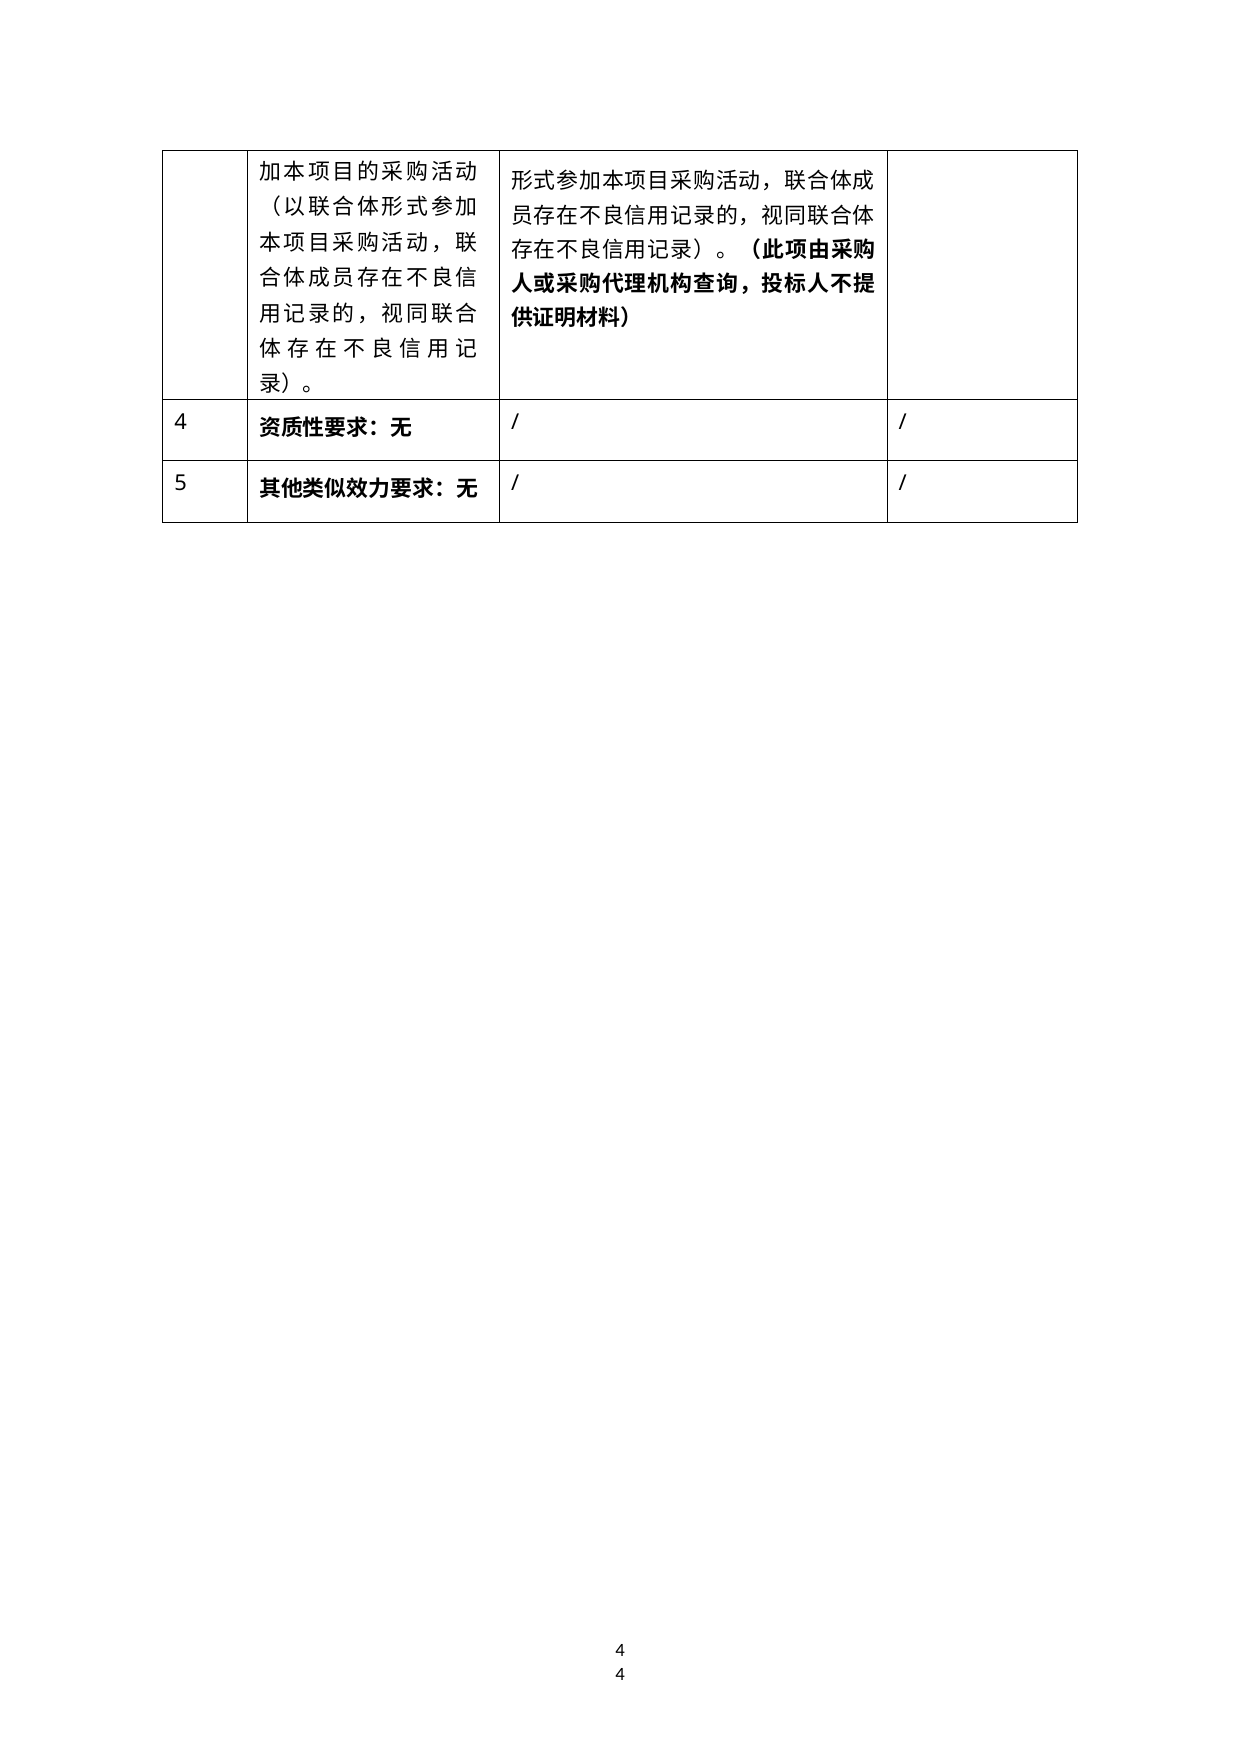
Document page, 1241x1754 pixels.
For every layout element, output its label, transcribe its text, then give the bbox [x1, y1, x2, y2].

table_cell 资质性要求：无 [248, 400, 499, 460]
table_cell 4 [163, 400, 247, 460]
table_cell 5 [163, 461, 247, 522]
table_cell / [888, 400, 1077, 460]
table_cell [500, 151, 887, 399]
table_cell 3 [163, 151, 247, 399]
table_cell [248, 151, 499, 399]
table_cell / [500, 461, 887, 522]
table_cell / [500, 400, 887, 460]
table_cell / [888, 461, 1077, 522]
table_cell 其他类似效力要求：无 [248, 461, 499, 522]
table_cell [888, 151, 1077, 399]
